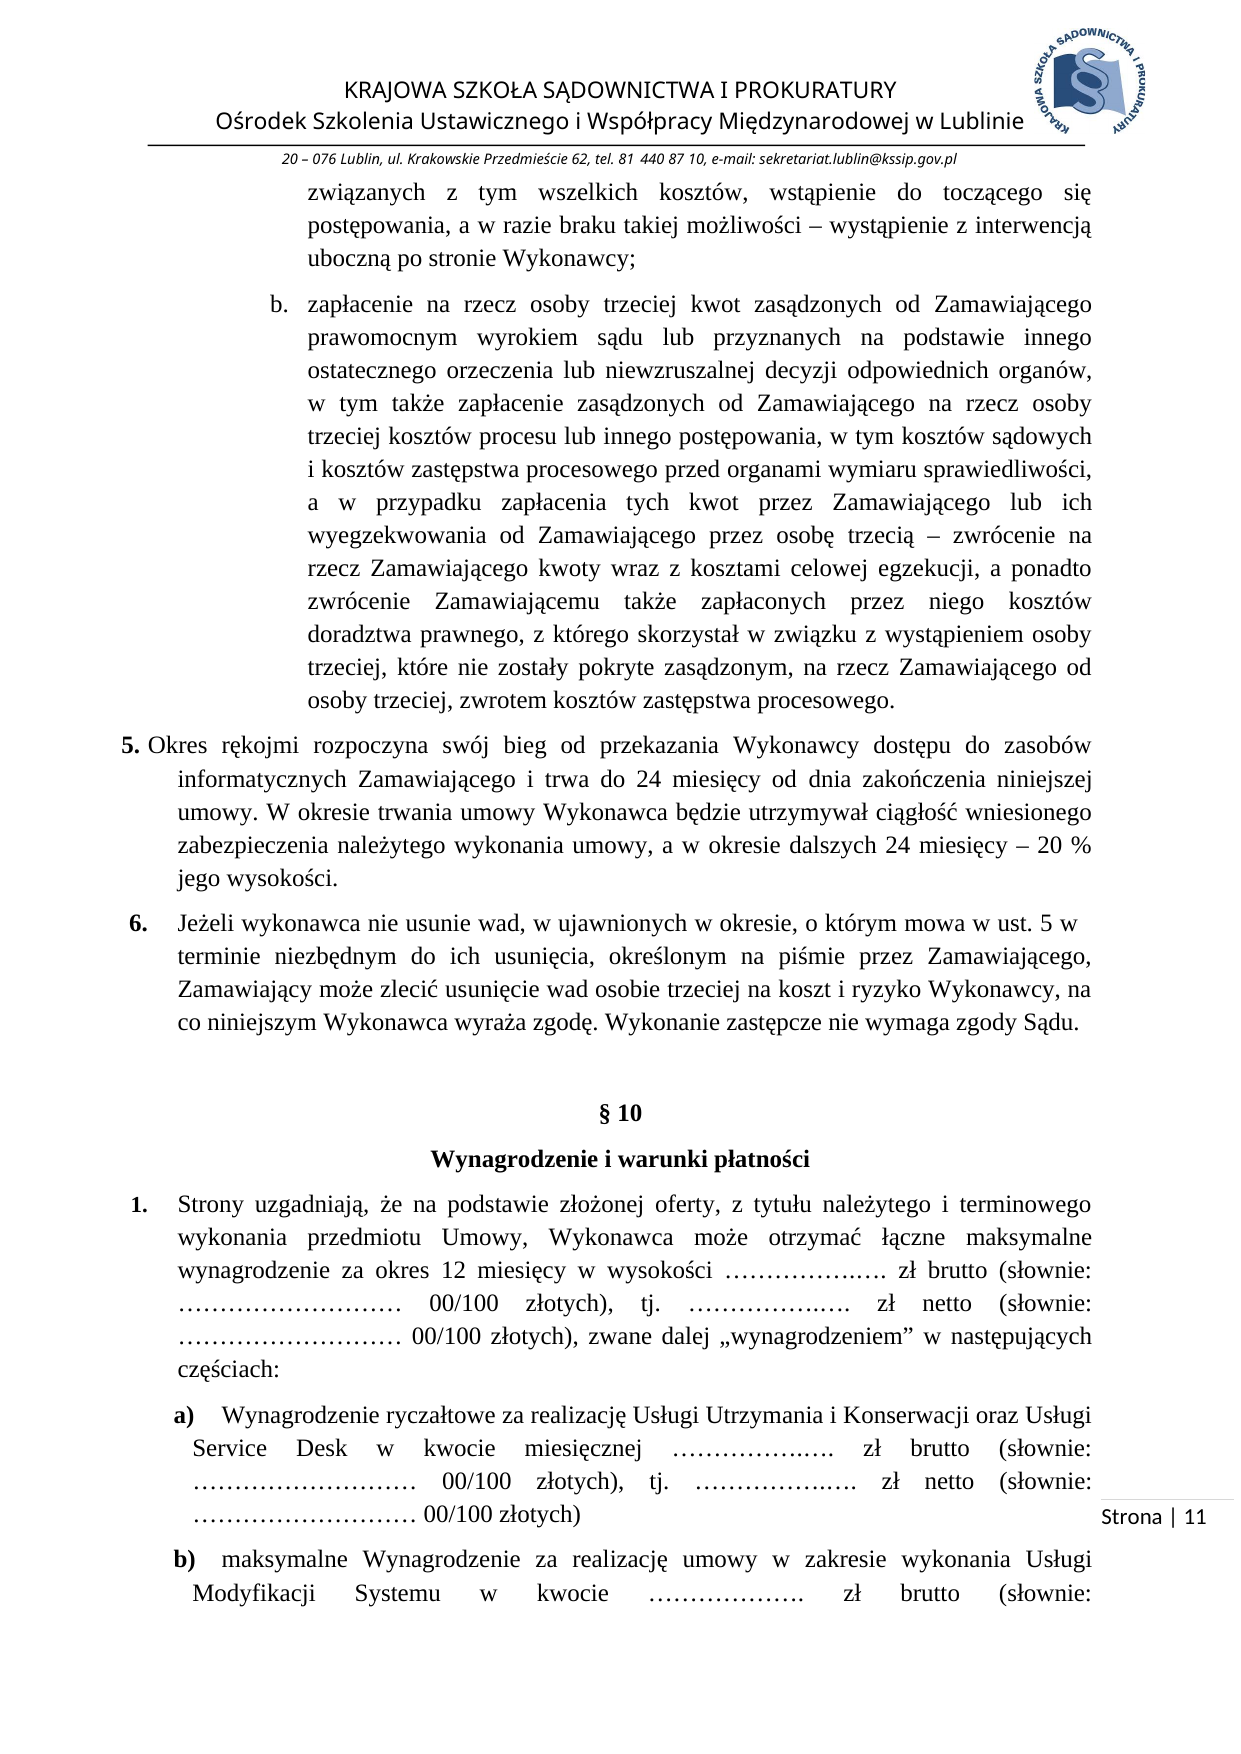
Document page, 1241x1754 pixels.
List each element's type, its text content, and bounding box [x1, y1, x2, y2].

list Jeżeli wykonawca nie usunie wad, w ujawnionych w okresie, o którym mowa w ust. 5 w terminie niezbędnym do ich usunięcia, określonym na piśmie przez Zamawiającego, Zamawiający może zlecić usunięcie wad osobie trzeciej na koszt i ryzyko Wykonawcy, na co niniejszym Wykonawca wyraża zgodę. Wykonanie zastępcze nie wymaga zgody Sądu. [148, 908, 1093, 1036]
text § 10 [148, 1098, 1093, 1127]
list zapłacenie na rzecz osoby trzeciej kwot zasądzonych od Zamawiającego prawomocnym wyrokiem sądu lub przyznanych na podstawie innego ostatecznego orzeczenia lub niewzruszalnej decyzji odpowiednich organów, w tym także zapłacenie zasądzonych od Zamawiającego na rzecz osoby trzeciej kosztów procesu lub innego postępowania, w tym kosztów sądowych i kosztów zastępstwa procesowego przed organami wymiaru sprawiedliwości, a w przypadku zapłacenia tych kwot przez Zamawiającego lub ich wyegzekwowania od Zamawiającego przez osobę trzecią – zwrócenie na rzecz Zamawiającego kwoty wraz z kosztami celowej egzekucji, a ponadto zwrócenie Zamawiającemu także zapłaconych przez niego kosztów doradztwa prawnego, z którego skorzystał w związku z wystąpieniem osoby trzeciej, które nie zostały pokryte zasądzonym, na rzecz Zamawiającego od osoby trzeciej, zwrotem kosztów zastępstwa procesowego. [270, 289, 1093, 714]
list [270, 177, 1093, 272]
text Wynagrodzenie i warunki płatności [148, 1144, 1093, 1173]
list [173, 1544, 1093, 1606]
list Strony uzgadniają, że na podstawie złożonej oferty, z tytułu należytego i terminowego wykonania przedmiotu Umowy, Wykonawca może otrzymać łączne maksymalne wynagrodzenie za okres 12 miesięcy w wysokości …………….…. zł brutto (słownie: ……………………… 00/100 złotych), tj. …………….…. zł netto (słownie: ……………………… 00/100 złotych), zwane dalej „wynagrodzeniem” w następujących częściach: [148, 1189, 1093, 1383]
picture [1034, 28, 1146, 134]
list Wynagrodzenie ryczałtowe za realizację Usługi Utrzymania i Konserwacji oraz Usługi Service Desk w kwocie miesięcznej …………….…. zł brutto (słownie: ……………………… 00/100 złotych), tj. …………….…. zł netto (słownie: ……………………… 00/100 złotych) [173, 1400, 1093, 1528]
list Okres rękojmi rozpoczyna swój bieg od przekazania Wykonawcy dostępu do zasobów informatycznych Zamawiającego i trwa do 24 miesięcy od dnia zakończenia niniejszej umowy. W okresie trwania umowy Wykonawca będzie utrzymywał ciągłość wniesionego zabezpieczenia należytego wykonania umowy, a w okresie dalszych 24 miesięcy – 20 % jego wysokości. [140, 731, 1093, 891]
